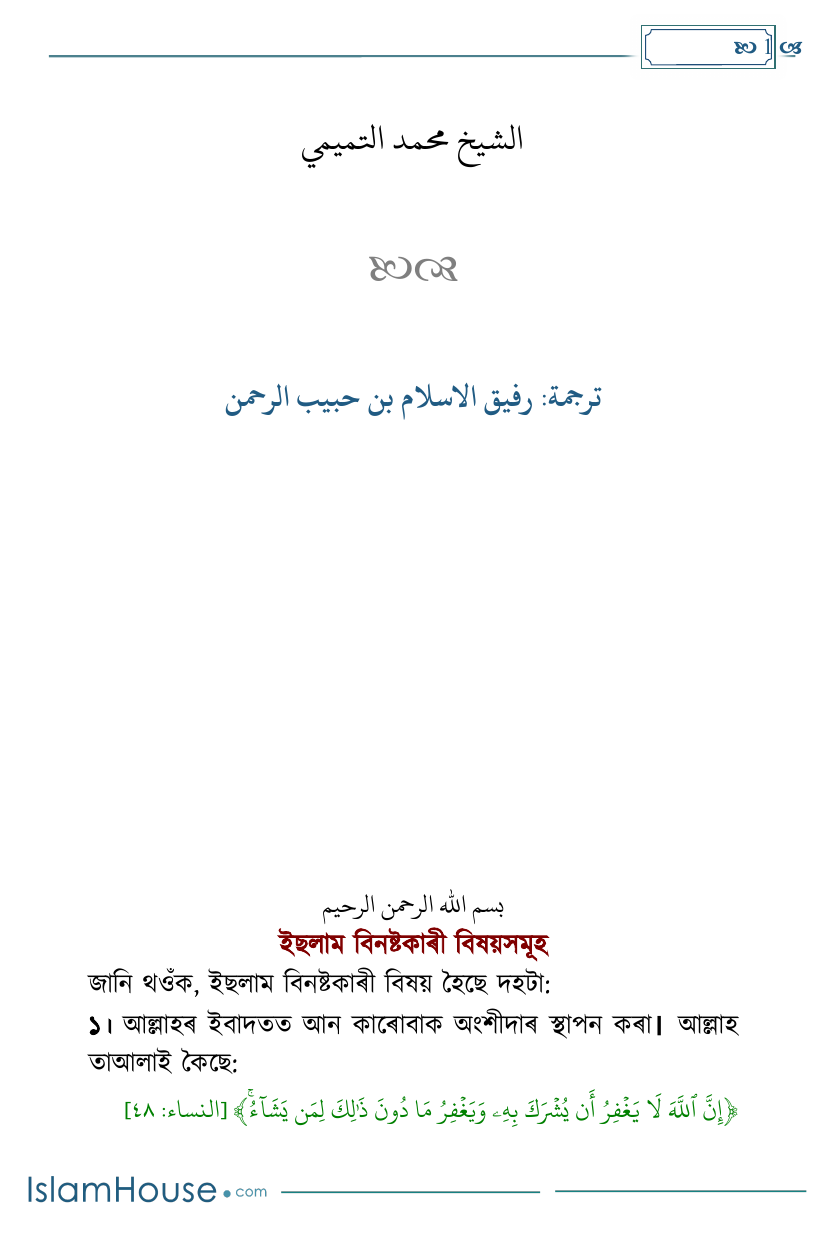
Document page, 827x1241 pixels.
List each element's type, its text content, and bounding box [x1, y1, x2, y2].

text জানি থওঁক, ইছলাম বিনষ্টকাৰী বিষয় হৈছে দহটা: [89, 961, 738, 1002]
text بسم الله الرحمن الرحيم [89, 880, 738, 921]
text ইছলাম বিনষ্টকাৰী বিষয়সমূহ [89, 921, 738, 961]
picture [20, 1171, 541, 1209]
text ﴿إِنَّ ٱللَّهَ لَا يَغۡفِرُ أَن يُشۡرَكَ بِهِۦ وَيَغۡفِرُ مَا دُونَ ذَٰلِكَ لِمَن يَشَآءُۚ﴾ [النساء: ٤٨] [89, 1083, 738, 1126]
text ترجمة: رفيق الاسلام بن حبيب الرحمن [89, 368, 738, 425]
text الشيخ محمد التميمي [89, 107, 738, 171]
picture [548, 1170, 807, 1208]
text ১। আল্লাহৰ ইবাদতত আন কাৰোবাক অংশীদাৰ স্থাপন কৰা। আল্লাহ তাআলাই কৈছে: [89, 1002, 738, 1083]
